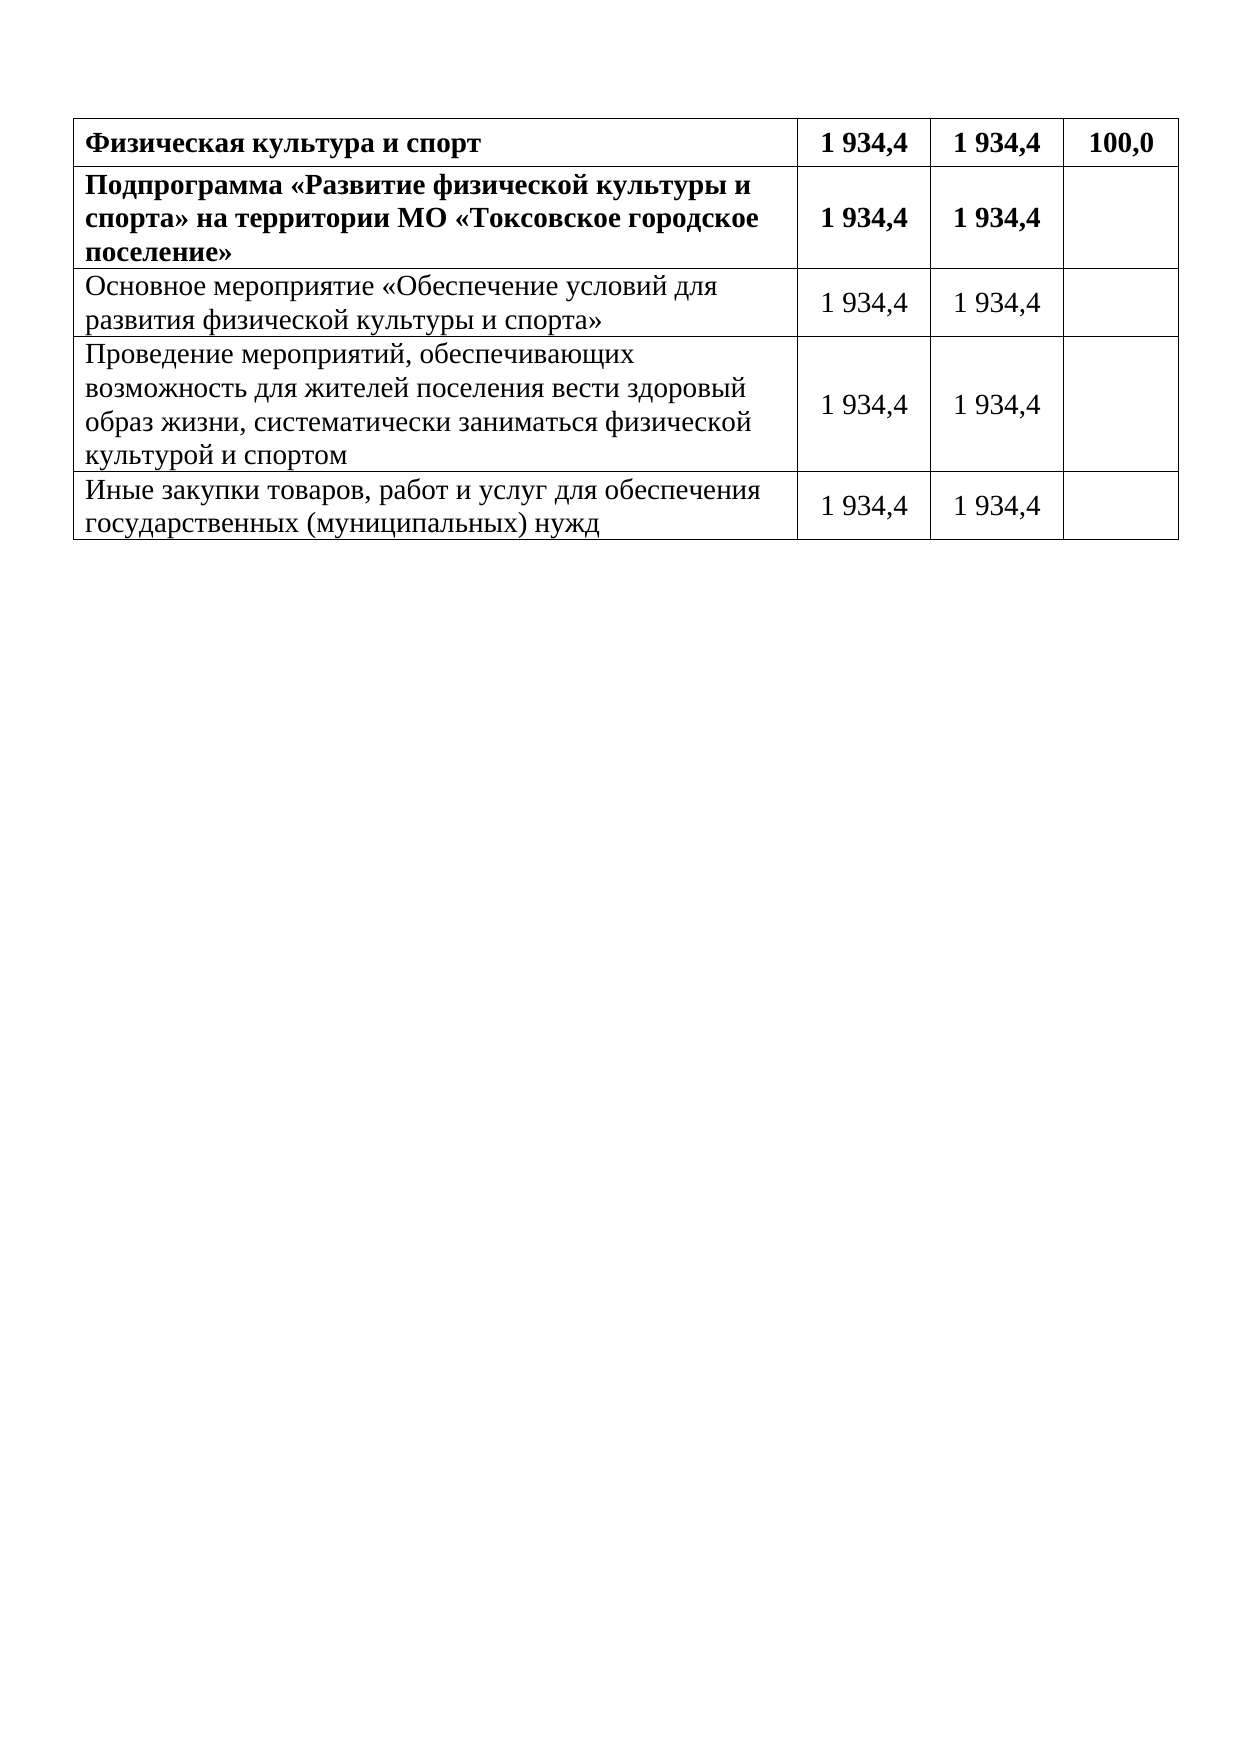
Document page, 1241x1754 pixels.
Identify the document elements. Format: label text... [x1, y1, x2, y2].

table_cell 1 934,4 [931, 472, 1063, 539]
table_cell 1 934,4 [931, 119, 1063, 166]
table_cell [1064, 472, 1178, 539]
table_cell 1 934,4 [798, 337, 930, 471]
table_cell [1064, 337, 1178, 471]
table_cell 1 934,4 [931, 269, 1063, 336]
table_cell 1 934,4 [931, 337, 1063, 471]
table_cell 1 934,4 [798, 269, 930, 336]
table_cell Подпрограмма «Развитие физической культуры и спорта» на территории МО «Токсовское городское поселение» [74, 167, 797, 267]
table_cell [1064, 269, 1178, 336]
table_cell Физическая культура и спорт [74, 119, 797, 166]
table_cell Основное мероприятие «Обеспечение условий для развития физической культуры и спорта» [74, 269, 797, 336]
table_cell 1 934,4 [798, 167, 930, 267]
table_cell [1064, 167, 1178, 267]
table_cell 1 934,4 [931, 167, 1063, 267]
table_cell Проведение мероприятий, обеспечивающих возможность для жителей поселения вести здоровый образ жизни, систематически заниматься физической культурой и спортом [74, 337, 797, 471]
table_cell 100,0 [1064, 119, 1178, 166]
table_cell Иные закупки товаров, работ и услуг для обеспечения государственных (муниципальных) нужд [74, 472, 797, 539]
table_cell 1 934,4 [798, 119, 930, 166]
table_cell 1 934,4 [798, 472, 930, 539]
